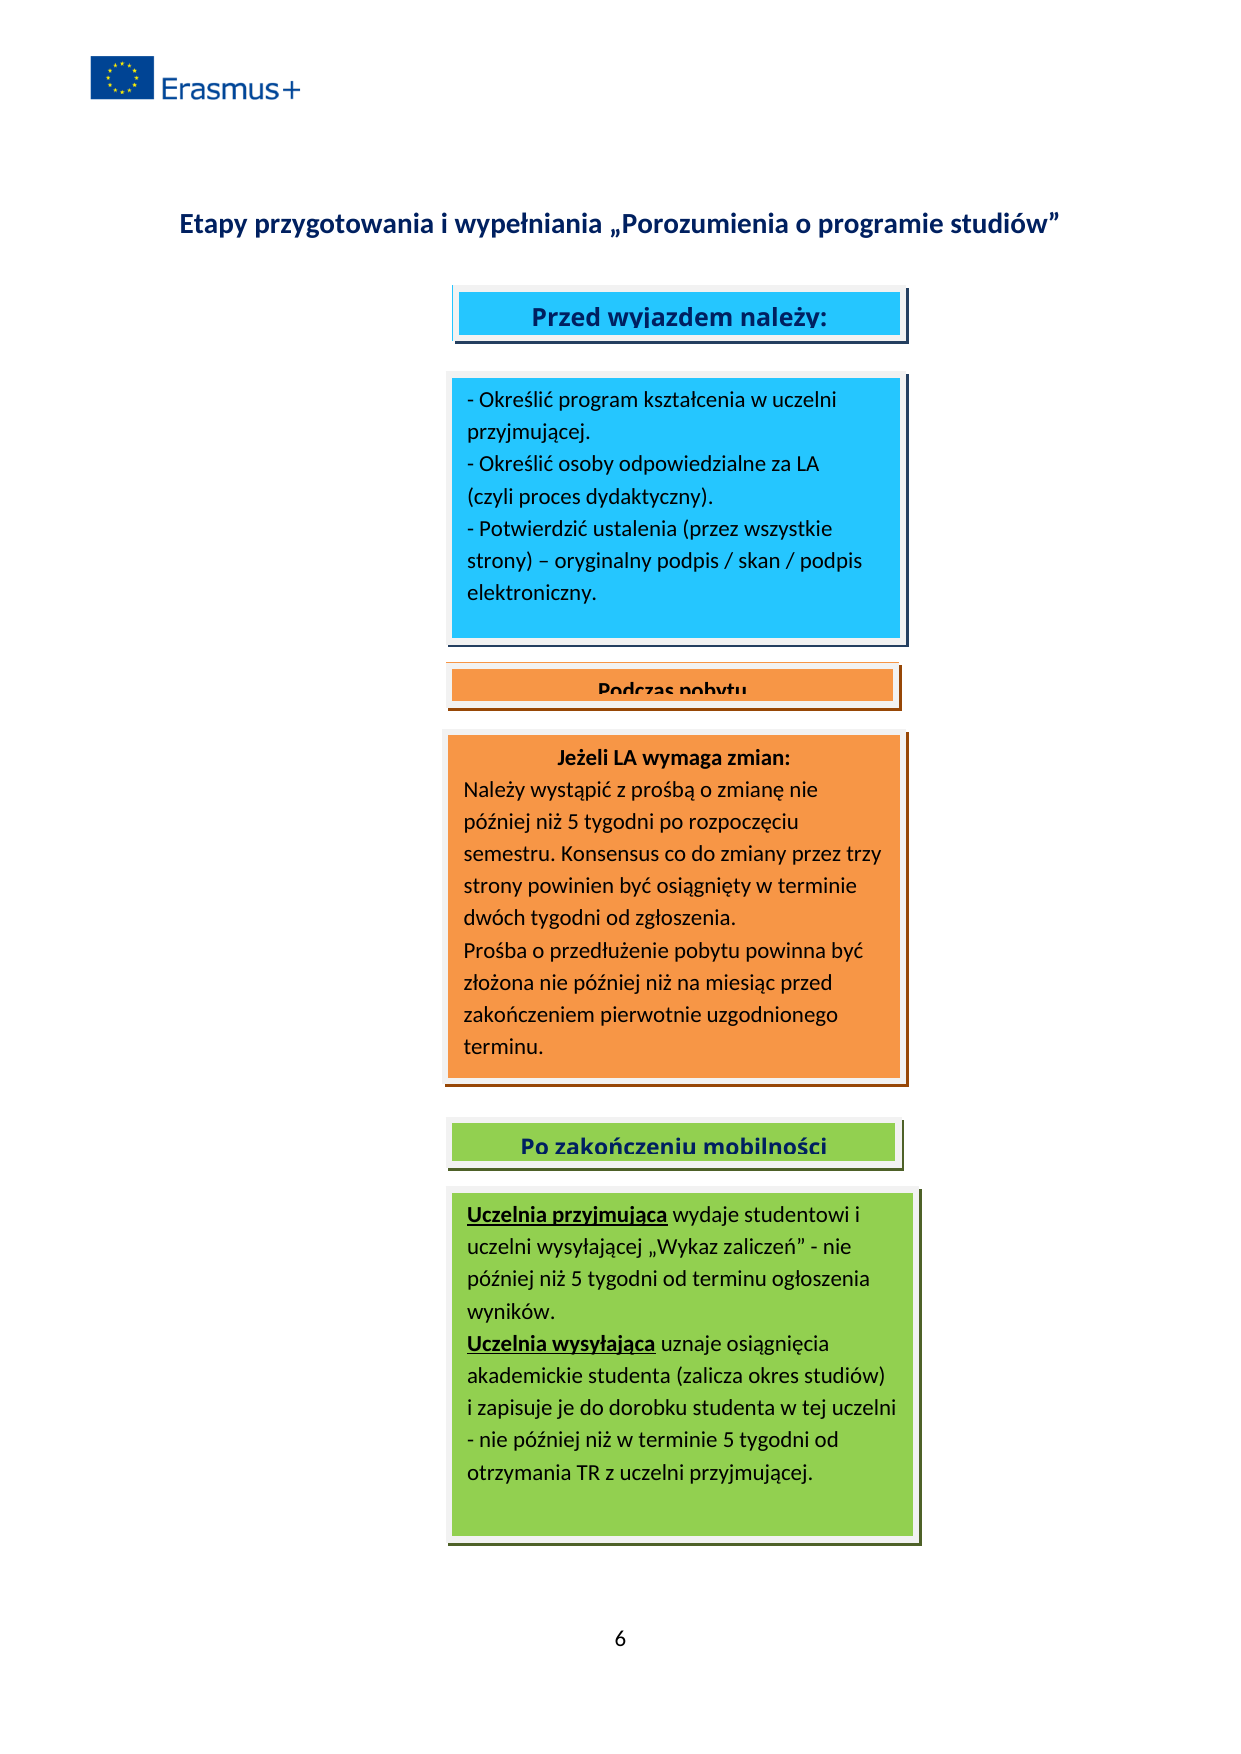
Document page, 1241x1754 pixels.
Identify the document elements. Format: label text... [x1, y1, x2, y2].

subtitle Etapy przygotowania i wypełniania „Porozumienia o programie studiów” [148, 205, 1092, 241]
picture [90, 56, 300, 100]
